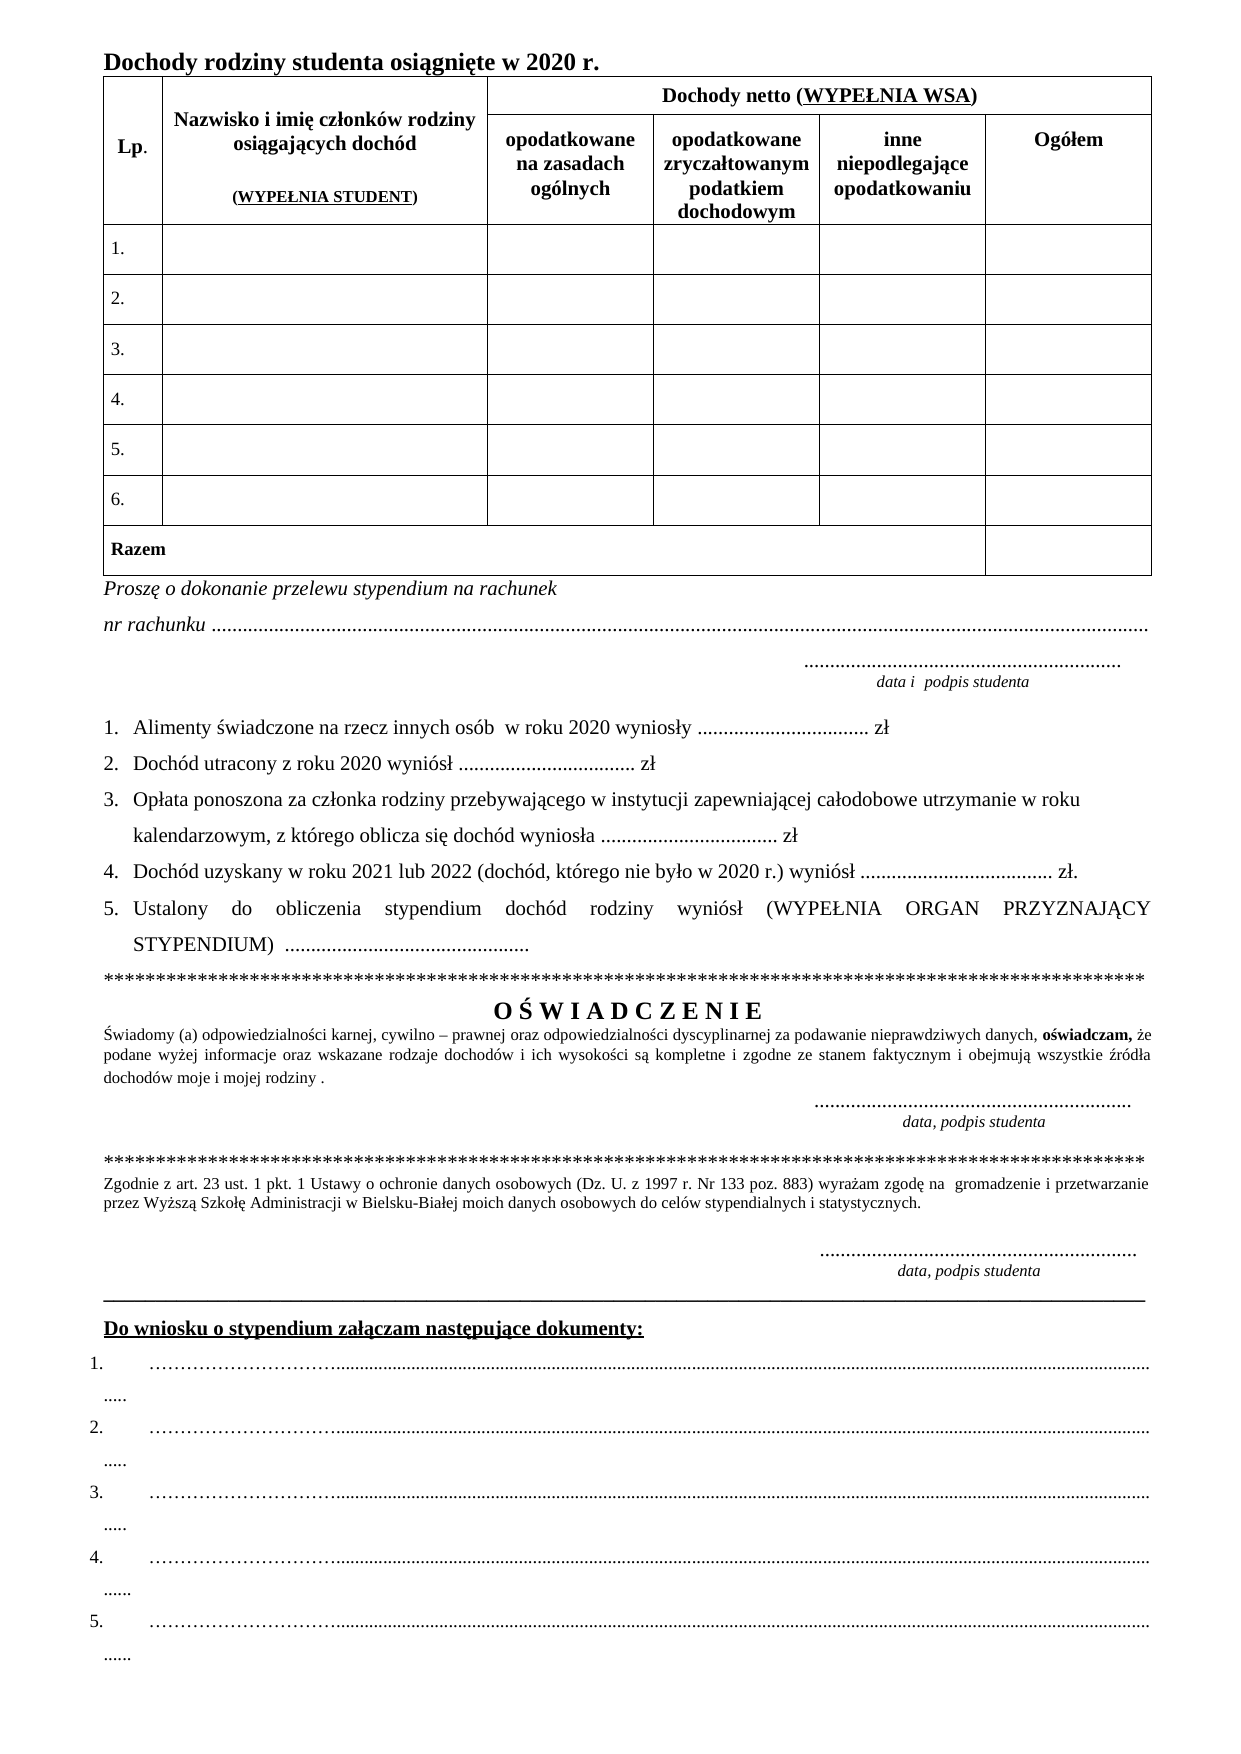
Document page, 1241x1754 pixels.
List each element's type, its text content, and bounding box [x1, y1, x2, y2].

table_cell [820, 375, 985, 424]
table_cell [820, 225, 985, 274]
table_cell Ogółem [986, 115, 1151, 223]
table_cell [163, 275, 487, 324]
table_cell [820, 425, 985, 474]
text Zgodnie z art. 23 ust. 1 pkt. 1 Ustawy o ochronie danych osobowych (Dz. U. z 1997 r. Nr 133 poz. 883) wyrażam zgodę na gromadzenie i przetwarzanie przez Wyższą Szkołę Administracji w Bielsku-Białej moich danych osobowych do celów stypendialnych i statystycznych. ............................................................. [103, 1174, 1152, 1261]
text data, podpis studenta [44, 1112, 1152, 1131]
table_cell [163, 425, 487, 474]
table_cell [488, 275, 653, 324]
text Do wniosku o stypendium załączam następujące dokumenty: [103, 1316, 1152, 1340]
table_cell [986, 476, 1151, 525]
text nr rachunku .................................................................................................................................................................................... [44, 612, 1152, 636]
table_cell 2. [104, 275, 162, 324]
table_cell opodatkowane zryczałtowanym podatkiem dochodowym [654, 115, 819, 223]
text data, podpis studenta [44, 1261, 1152, 1280]
table_cell [488, 225, 653, 274]
table_header Dochody netto (WYPEŁNIA WSA) [488, 77, 1151, 114]
list …………………………................................................................................................................................................................................... [103, 1352, 1152, 1406]
list …………………………................................................................................................................................................................................... [103, 1416, 1152, 1470]
table_cell [163, 325, 487, 374]
list Dochód uzyskany w roku 2021 lub 2022 (dochód, którego nie było w 2020 r.) wyniósł ..................................... zł. [103, 859, 1152, 883]
table_cell [488, 476, 653, 525]
table_header Lp. [104, 77, 162, 223]
table_cell [488, 375, 653, 424]
table_cell [654, 275, 819, 324]
text **************************************************************************************************** [44, 968, 1152, 992]
subtitle O Ś W I A D C Z E N I E [103, 996, 1152, 1025]
list Opłata ponoszona za członka rodziny przebywającego w instytucji zapewniającej całodobowe utrzymanie w roku kalendarzowym, z którego oblicza się dochód wyniosła .................................. zł [103, 787, 1152, 847]
table_cell Razem [104, 526, 985, 575]
list …………………………................................................................................................................................................................................... [103, 1481, 1152, 1535]
table_cell [986, 526, 1151, 575]
table_cell 6. [104, 476, 162, 525]
table_cell [986, 275, 1151, 324]
table_cell [986, 425, 1151, 474]
text data i podpis studenta [103, 672, 1152, 691]
text **************************************************************************************************** [44, 1150, 1152, 1174]
table_cell inne niepodlegające opodatkowaniu [820, 115, 985, 223]
list ………………………….................................................................................................................................................................................... [103, 1546, 1152, 1599]
list Dochód utracony z roku 2020 wyniósł .................................. zł [103, 751, 1152, 775]
text ............................................................. [103, 648, 1152, 672]
table_cell 4. [104, 375, 162, 424]
table_cell [654, 325, 819, 374]
list Alimenty świadczone na rzecz innych osób w roku 2020 wyniosły ................................. zł [103, 715, 1152, 739]
table_cell opodatkowane na zasadach ogólnych [488, 115, 653, 223]
table_cell [820, 275, 985, 324]
table_cell [820, 476, 985, 525]
text Proszę o dokonanie przelewu stypendium na rachunek [103, 576, 1152, 600]
table_header Nazwisko i imię członków rodziny osiągających dochód (WYPEŁNIA STUDENT) [163, 77, 487, 223]
table_cell 1. [104, 225, 162, 274]
table_cell [654, 476, 819, 525]
text Dochody rodziny studenta osiągnięte w 2020 r. [103, 47, 1152, 76]
table_cell [488, 325, 653, 374]
table_cell [163, 476, 487, 525]
table_cell [163, 375, 487, 424]
table_cell [163, 225, 487, 274]
table_cell [654, 225, 819, 274]
list ………………………….................................................................................................................................................................................... [103, 1610, 1152, 1664]
table_cell [986, 325, 1151, 374]
table_cell 3. [104, 325, 162, 374]
list Ustalony do obliczenia stypendium dochód rodziny wyniósł (WYPEŁNIA ORGAN PRZYZNAJĄCY STYPENDIUM) ............................................... [103, 896, 1152, 956]
subtitle ____________________________________________________________________________________________________ [103, 1280, 1152, 1304]
table_cell [986, 375, 1151, 424]
table_cell [654, 425, 819, 474]
table_cell [986, 225, 1151, 274]
text Świadomy (a) odpowiedzialności karnej, cywilno – prawnej oraz odpowiedzialności dyscyplinarnej za podawanie nieprawdziwych danych, oświadczam, że podane wyżej informacje oraz wskazane rodzaje dochodów i ich wysokości są kompletne i zgodne ze stanem faktycznym i obejmują wszystkie źródła dochodów moje i mojej rodziny . ............................................................. [103, 1025, 1152, 1112]
table_cell [820, 325, 985, 374]
table_cell 5. [104, 425, 162, 474]
table_cell [654, 375, 819, 424]
table_cell [488, 425, 653, 474]
